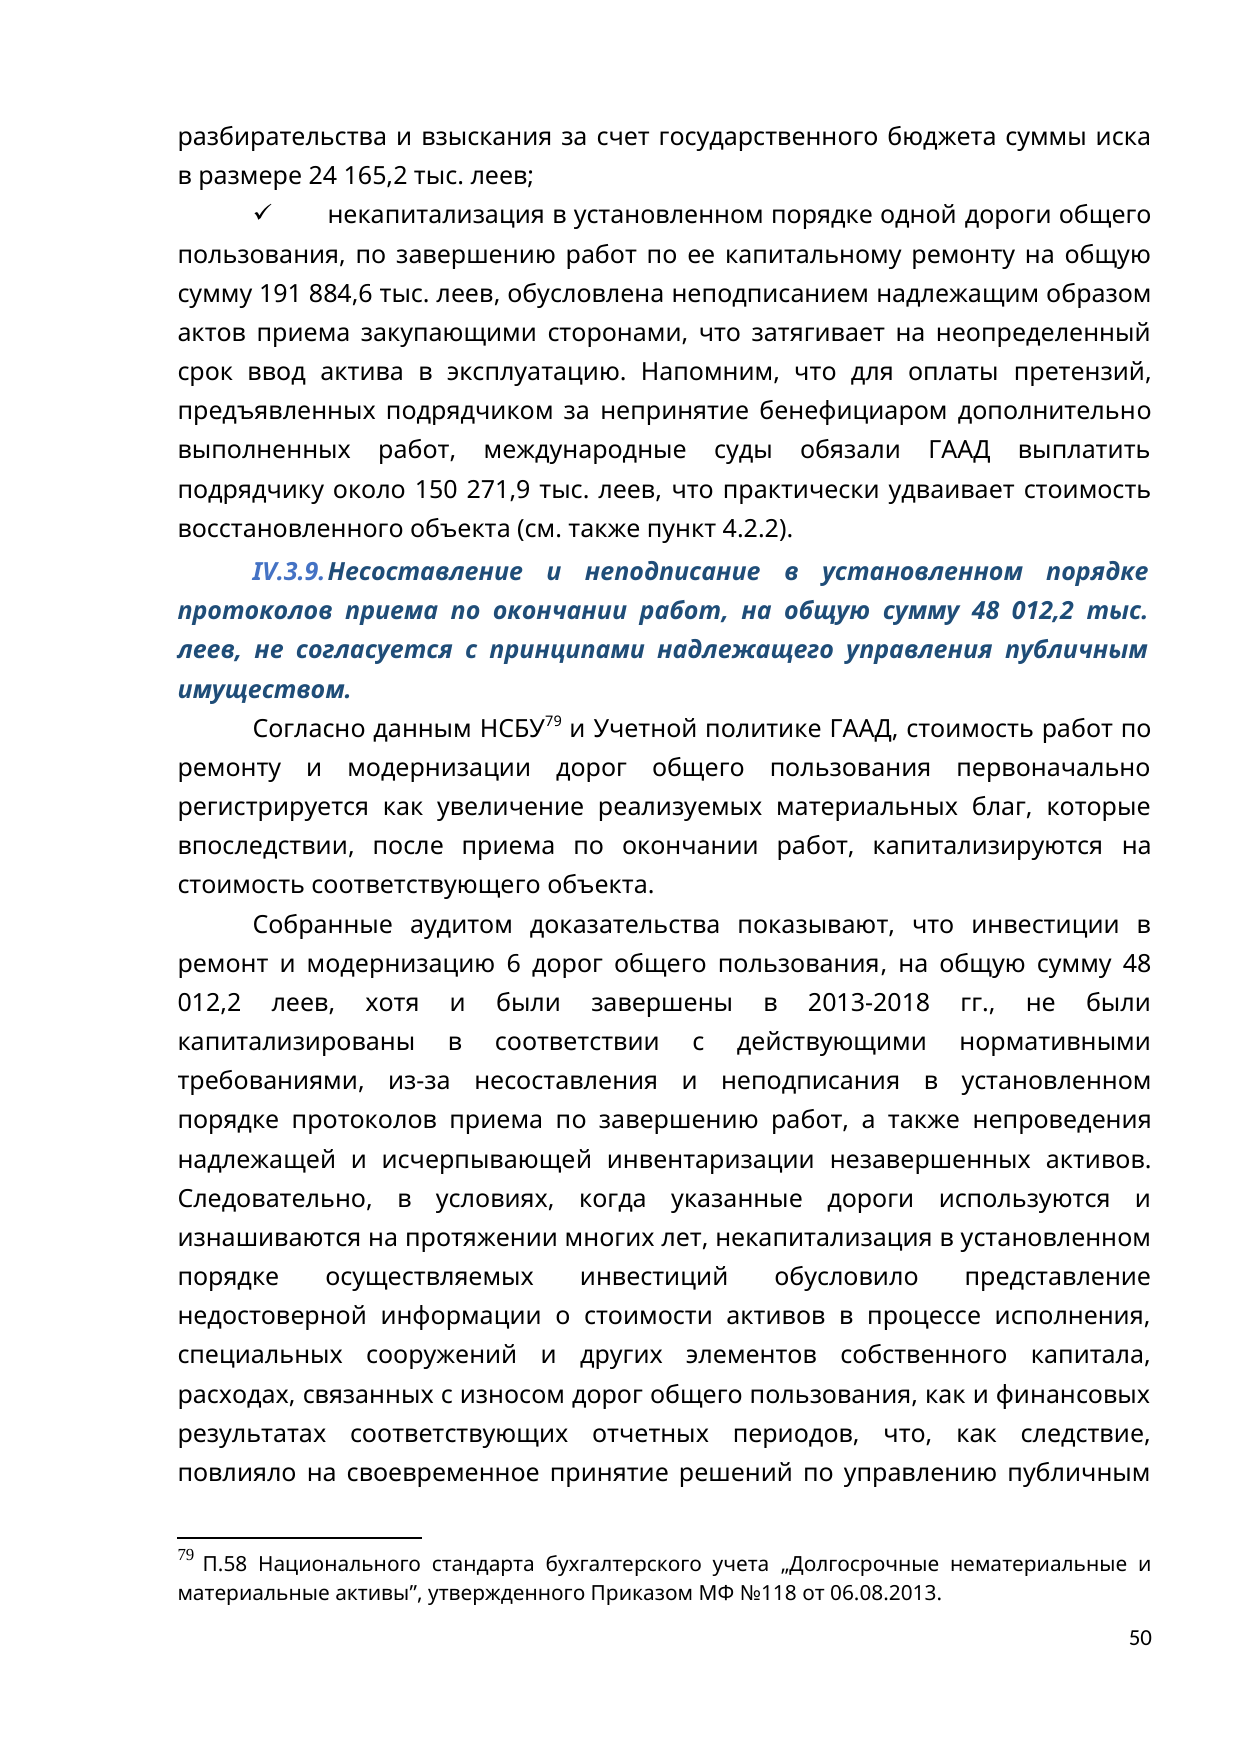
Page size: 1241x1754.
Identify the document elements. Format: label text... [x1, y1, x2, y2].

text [177, 906, 1152, 1489]
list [177, 119, 1152, 192]
subtitle Несоставление и неподписание в установленном порядке протоколов приема по окончании работ, на общую сумму 48 012,2 тыс. леев, не согласуется с принципами надлежащего управления публичным имуществом. [177, 554, 1152, 705]
text Согласно данным НСБУ и Учетной политике ГААД, стоимость работ по ремонту и модернизации дорог общего пользования первоначально регистрируется как увеличение реализуемых материальных благ, которые впоследствии, после приема по окончании работ, капитализируются на стоимость соответствующего объекта. [177, 710, 1152, 901]
list некапитализация в установленном порядке одной дороги общего пользования, по завершению работ по ее капитальному ремонту на общую сумму 191 884,6 тыс. леев, обусловлена неподписанием надлежащим образом актов приема закупающими сторонами, что затягивает на неопределенный срок ввод актива в эксплуатацию. Напомним, что для оплаты претензий, предъявленных подрядчиком за непринятие бенефициаром дополнительно выполненных работ, международные суды обязали ГААД выплатить подрядчику около 150 271,9 тыс. леев, что практически удваивает стоимость восстановленного объекта (см. также пункт 4.2.2). [177, 197, 1152, 544]
